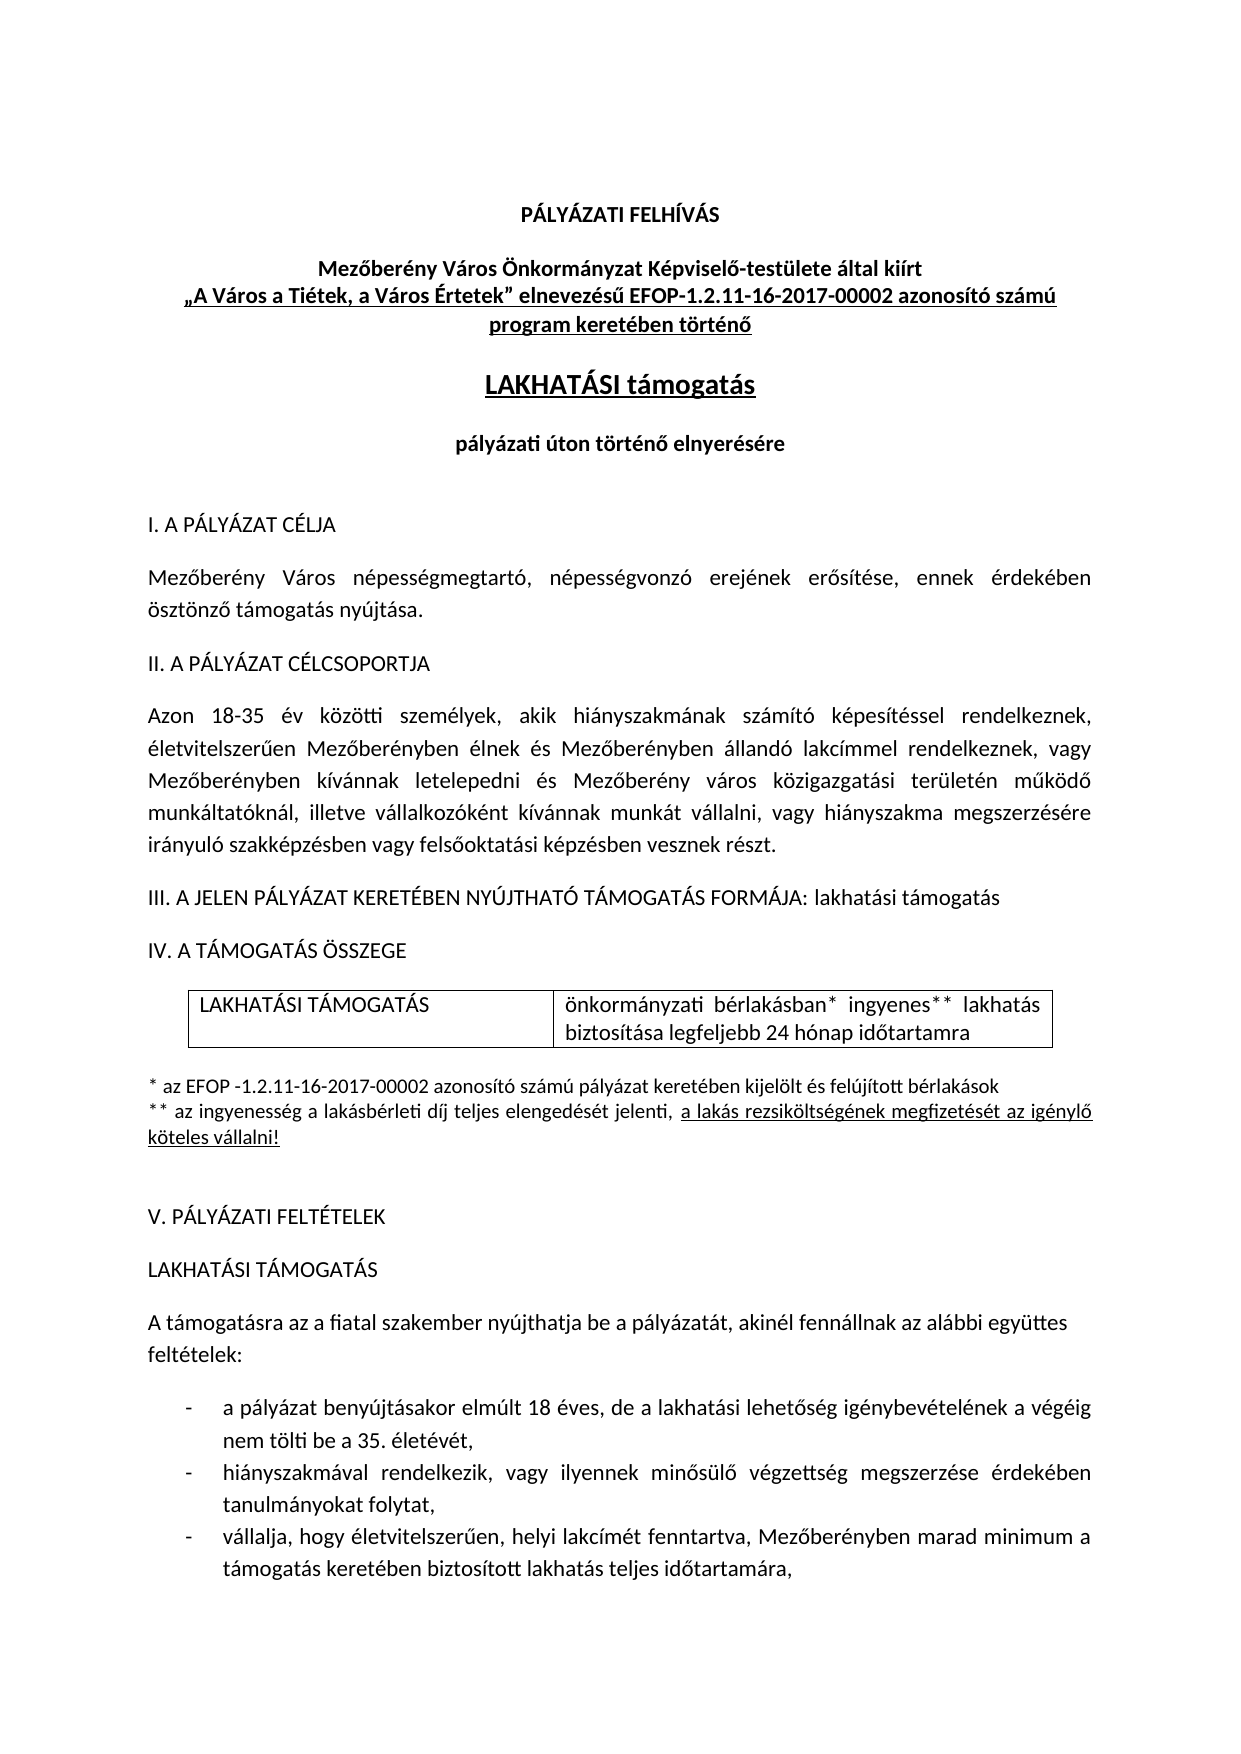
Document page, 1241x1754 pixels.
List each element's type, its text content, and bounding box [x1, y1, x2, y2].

text pályázati úton történő elnyerésére [148, 429, 1093, 457]
text Azon 18-35 év közötti személyek, akik hiányszakmának számító képesítéssel rendelkeznek, életvitelszerűen Mezőberényben élnek és Mezőberényben állandó lakcímmel rendelkeznek, vagy Mezőberényben kívánnak letelepedni és Mezőberény város közigazgatási területén működő munkáltatóknál, illetve vállalkozóként kívánnak munkát vállalni, vagy hiányszakma megszerzésére irányuló szakképzésben vagy felsőoktatási képzésben vesznek részt. [148, 702, 1093, 858]
text IV. A TÁMOGATÁS ÖSSZEGE [148, 936, 1093, 964]
text * az EFOP -1.2.11-16-2017-00002 azonosító számú pályázat keretében kijelölt és felújított bérlakások [148, 1073, 1093, 1098]
text Mezőberény Város népességmegtartó, népességvonzó erejének erősítése, ennek érdekében ösztönző támogatás nyújtása. [148, 563, 1093, 624]
text III. A JELEN PÁLYÁZAT KERETÉBEN NYÚJTHATÓ TÁMOGATÁS FORMÁJA: lakhatási támogatás [148, 883, 1093, 911]
text II. A PÁLYÁZAT CÉLCSOPORTJA [148, 649, 1093, 677]
text LAKHATÁSI TÁMOGATÁS [148, 1255, 1093, 1283]
table_header önkormányzati bérlakásban* ingyenes** lakhatás biztosítása legfeljebb 24 hónap időtartamra [554, 991, 1052, 1047]
list vállalja, hogy életvitelszerűen, helyi lakcímét fenntartva, Mezőberényben marad minimum a támogatás keretében biztosított lakhatás teljes időtartamára, [185, 1522, 1093, 1582]
list hiányszakmával rendelkezik, vagy ilyennek minősülő végzettség megszerzése érdekében tanulmányokat folytat, [185, 1458, 1093, 1518]
text V. PÁLYÁZATI FELTÉTELEK [148, 1202, 1093, 1230]
text Mezőberény Város Önkormányzat Képviselő-testülete által kiírt [148, 254, 1093, 282]
table_header LAKHATÁSI TÁMOGATÁS [189, 991, 553, 1047]
text ** az ingyenesség a lakásbérleti díj teljes elengedését jelenti, a lakás rezsiköltségének megfizetését az igénylő köteles vállalni! [148, 1098, 1093, 1149]
text A támogatásra az a fiatal szakember nyújthatja be a pályázatát, akinél fennállnak az alábbi együttes feltételek: [148, 1308, 1093, 1368]
text I. A PÁLYÁZAT CÉLJA [148, 510, 1093, 538]
text LAKHATÁSI támogatás [148, 366, 1093, 401]
text PÁLYÁZATI FELHÍVÁS [148, 201, 1093, 229]
text „A Város a Tiétek, a Város Értetek” elnevezésű EFOP-1.2.11-16-2017-00002 azonosító számú program keretében történő [148, 282, 1093, 338]
list a pályázat benyújtásakor elmúlt 18 éves, de a lakhatási lehetőség igénybevételének a végéig nem tölti be a 35. életévét, [185, 1393, 1093, 1454]
